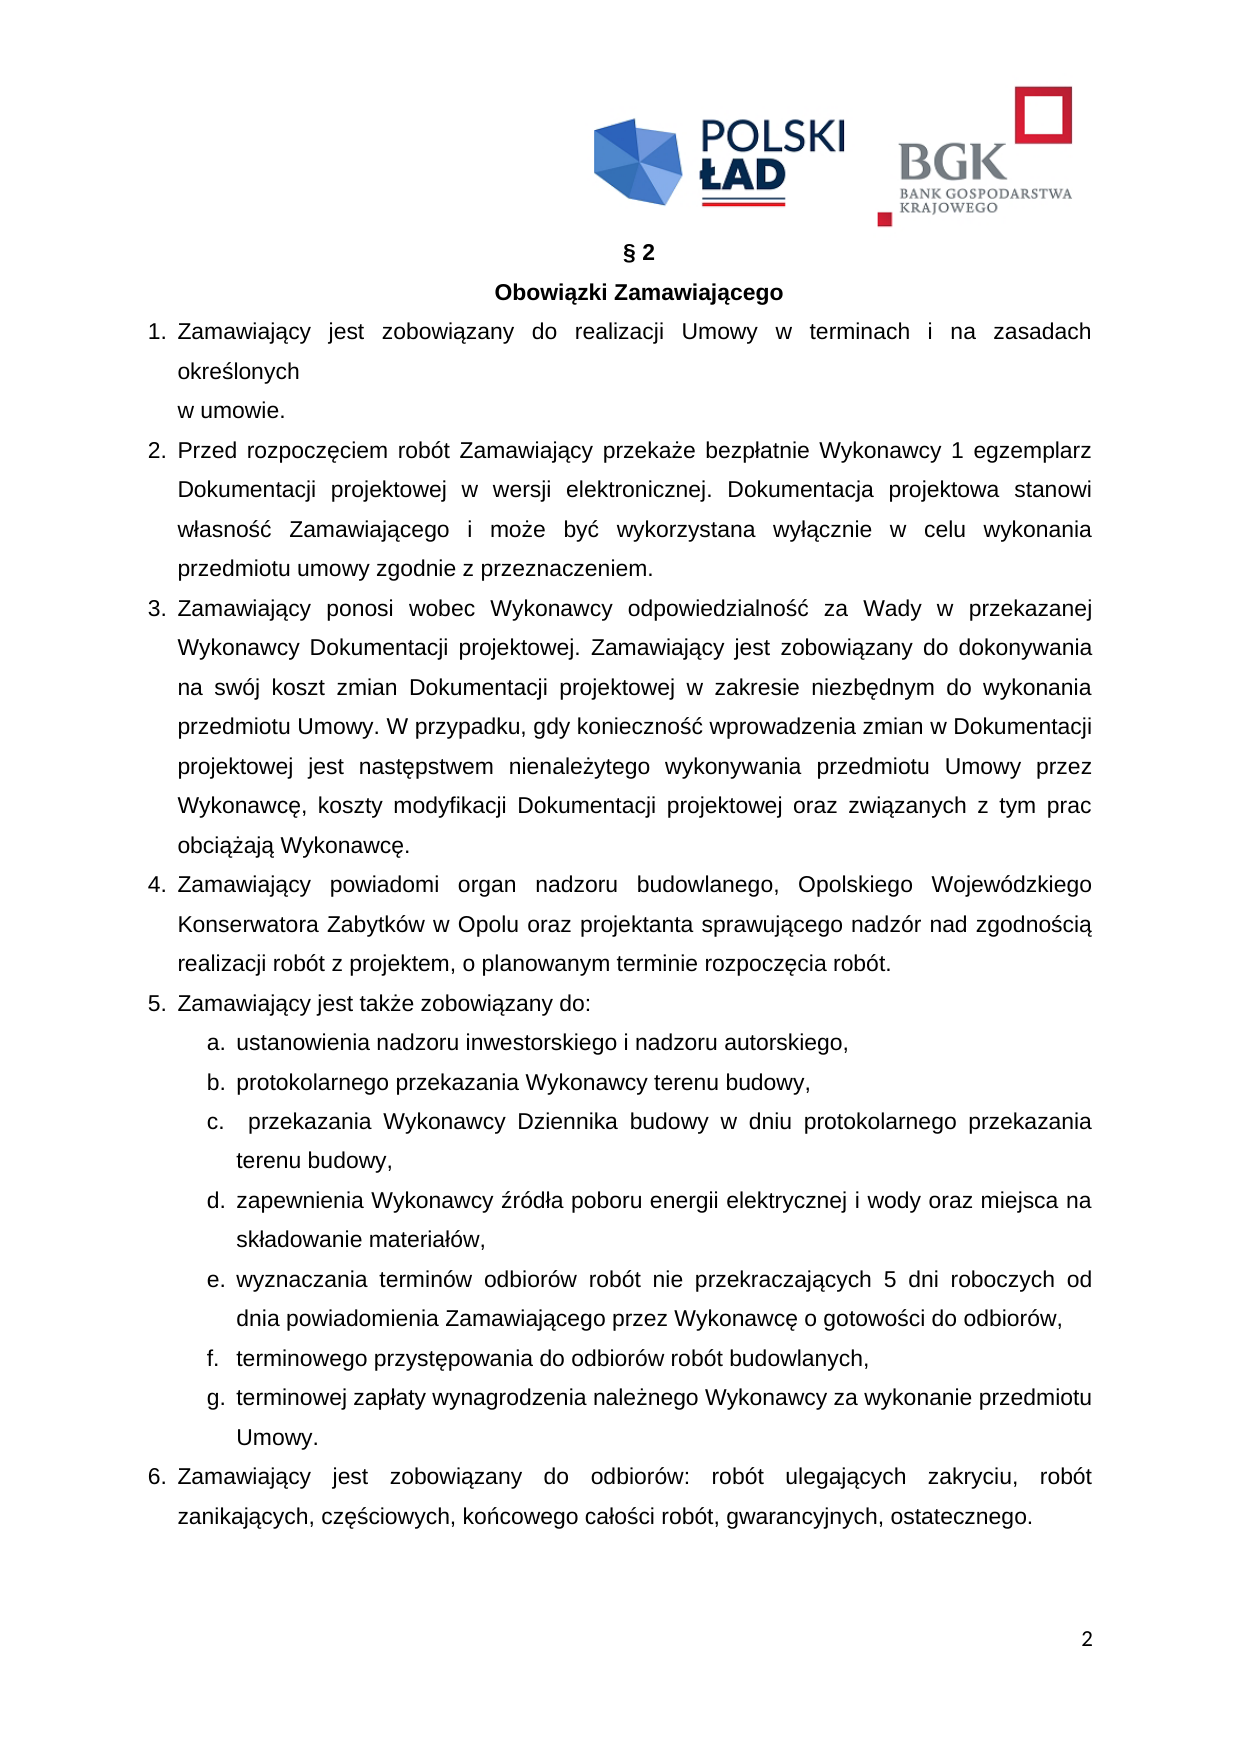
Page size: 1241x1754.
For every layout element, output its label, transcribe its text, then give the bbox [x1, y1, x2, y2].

list Zamawiający jest także zobowiązany do: [148, 989, 1093, 1016]
list Przed rozpoczęciem robót Zamawiający przekaże bezpłatnie Wykonawcy 1 egzemplarz Dokumentacji projektowej w wersji elektronicznej. Dokumentacja projektowa stanowi własność Zamawiającego i może być wykorzystana wyłącznie w celu wykonania przedmiotu umowy zgodnie z przeznaczeniem. [148, 437, 1093, 582]
text § 2 [185, 239, 1093, 266]
list zapewnienia Wykonawcy źródła poboru energii elektrycznej i wody oraz miejsca na składowanie materiałów, [207, 1187, 1093, 1253]
list Zamawiający jest zobowiązany do odbiorów: robót ulegających zakryciu, robót zanikających, częściowych, końcowego całości robót, gwarancyjnych, ostatecznego. [148, 1463, 1093, 1529]
list terminowej zapłaty wynagrodzenia należnego Wykonawcy za wykonanie przedmiotu Umowy. [207, 1384, 1093, 1450]
list ustanowienia nadzoru inwestorskiego i nadzoru autorskiego, [207, 1029, 1093, 1055]
list Zamawiający jest zobowiązany do realizacji Umowy w terminach i na zasadach określonych w umowie. [148, 318, 1093, 424]
list przekazania Wykonawcy Dziennika budowy w dniu protokolarnego przekazania terenu budowy, [207, 1108, 1093, 1174]
list wyznaczania terminów odbiorów robót nie przekraczających 5 dni roboczych od dnia powiadomienia Zamawiającego przez Wykonawcę o gotowości do odbiorów, [207, 1266, 1093, 1332]
text Obowiązki Zamawiającego [185, 279, 1093, 305]
list Zamawiający powiadomi organ nadzoru budowlanego, Opolskiego Wojewódzkiego Konserwatora Zabytków w Opolu oraz projektanta sprawującego nadzór nad zgodnością realizacji robót z projektem, o planowanym terminie rozpoczęcia robót. [148, 871, 1093, 976]
list protokolarnego przekazania Wykonawcy terenu budowy, [207, 1068, 1093, 1095]
list Zamawiający ponosi wobec Wykonawcy odpowiedzialność za Wady w przekazanej Wykonawcy Dokumentacji projektowej. Zamawiający jest zobowiązany do dokonywania na swój koszt zmian Dokumentacji projektowej w zakresie niezbędnym do wykonania przedmiotu Umowy. W przypadku, gdy konieczność wprowadzenia zmian w Dokumentacji projektowej jest następstwem nienależytego wykonywania przedmiotu Umowy przez Wykonawcę, koszty modyfikacji Dokumentacji projektowej oraz związanych z tym prac obciążają Wykonawcę. [148, 595, 1093, 858]
list terminowego przystępowania do odbiorów robót budowlanych, [207, 1345, 1093, 1371]
